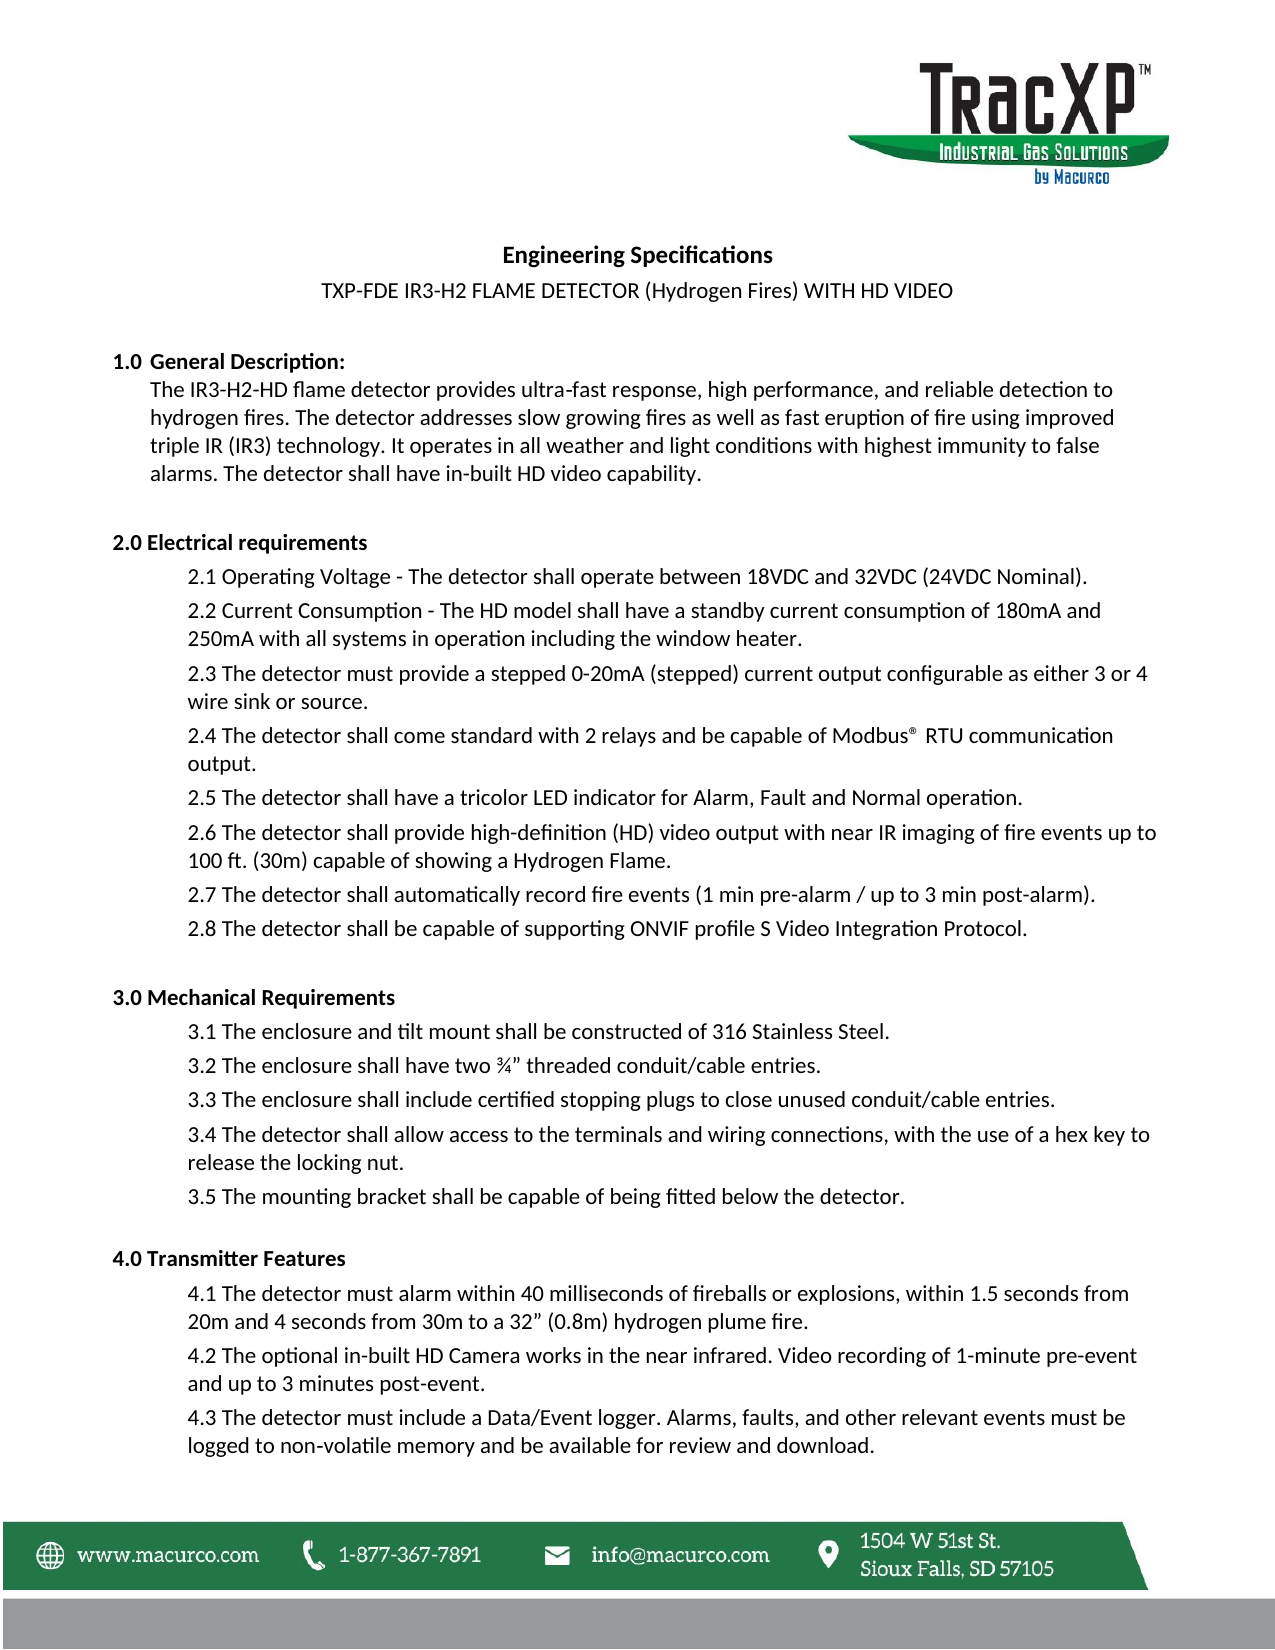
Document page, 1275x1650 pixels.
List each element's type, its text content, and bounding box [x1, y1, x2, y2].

text 3.4 The detector shall allow access to the terminals and wiring connections, with the use of a hex key to release the locking nut. [187, 1120, 1162, 1176]
text 2.6 The detector shall provide high-definition (HD) video output with near IR imaging of fire events up to 100 ft. (30m) capable of showing a Hydrogen Flame. [187, 818, 1162, 874]
text 3.0 Mechanical Requirements [112, 983, 1162, 1011]
text 3.5 The mounting bracket shall be capable of being fitted below the detector. [187, 1182, 1162, 1210]
text 2.4 The detector shall come standard with 2 relays and be capable of Modbus® RTU communication output. [187, 721, 1162, 777]
text 3.3 The enclosure shall include certified stopping plugs to close unused conduit/cable entries. [187, 1086, 1162, 1114]
text 3.2 The enclosure shall have two ¾” threaded conduit/cable entries. [187, 1051, 1162, 1079]
text 2.7 The detector shall automatically record fire events (1 min pre-alarm / up to 3 min post-alarm). [187, 880, 1162, 908]
text 2.5 The detector shall have a tricolor LED indicator for Alarm, Fault and Normal operation. [187, 783, 1162, 811]
text 4.3 The detector must include a Data/Event logger. Alarms, faults, and other relevant events must be logged to non‐volatile memory and be available for review and download. [187, 1403, 1162, 1459]
text Engineering Specifications [112, 239, 1162, 270]
text 2.3 The detector must provide a stepped 0-20mA (stepped) current output configurable as either 3 or 4 wire sink or source. [187, 659, 1162, 715]
text 2.2 Current Consumption - The HD model shall have a standby current consumption of 180mA and 250mA with all systems in operation including the window heater. [187, 597, 1162, 653]
list The IR3-H2-HD flame detector provides ultra‐fast response, high performance, and reliable detection to hydrogen fires. The detector addresses slow growing fires as well as fast eruption of fire using improved triple IR (IR3) technology. It operates in all weather and light conditions with highest immunity to false alarms. The detector shall have in-built HD video capability. [150, 375, 1162, 487]
text 3.1 The enclosure and tilt mount shall be constructed of 316 Stainless Steel. [187, 1017, 1162, 1045]
picture [3, 0, 1275, 1649]
text 2.8 The detector shall be capable of supporting ONVIF profile S Video Integration Protocol. [187, 914, 1162, 942]
text 2.0 Electrical requirements [112, 528, 1162, 556]
text 4.0 Transmitter Features [112, 1216, 1162, 1272]
text 4.2 The optional in-built HD Camera works in the near infrared. Video recording of 1-minute pre-event and up to 3 minutes post-event. [187, 1341, 1162, 1397]
text 2.1 Operating Voltage - The detector shall operate between 18VDC and 32VDC (24VDC Nominal). [187, 562, 1162, 590]
text 4.1 The detector must alarm within 40 milliseconds of fireballs or explosions, within 1.5 seconds from 20m and 4 seconds from 30m to a 32” (0.8m) hydrogen plume fire. [187, 1279, 1162, 1335]
list General Description: [112, 347, 1162, 375]
text TXP-FDE IR3-H2 FLAME DETECTOR (Hydrogen Fires) WITH HD VIDEO [112, 276, 1162, 304]
